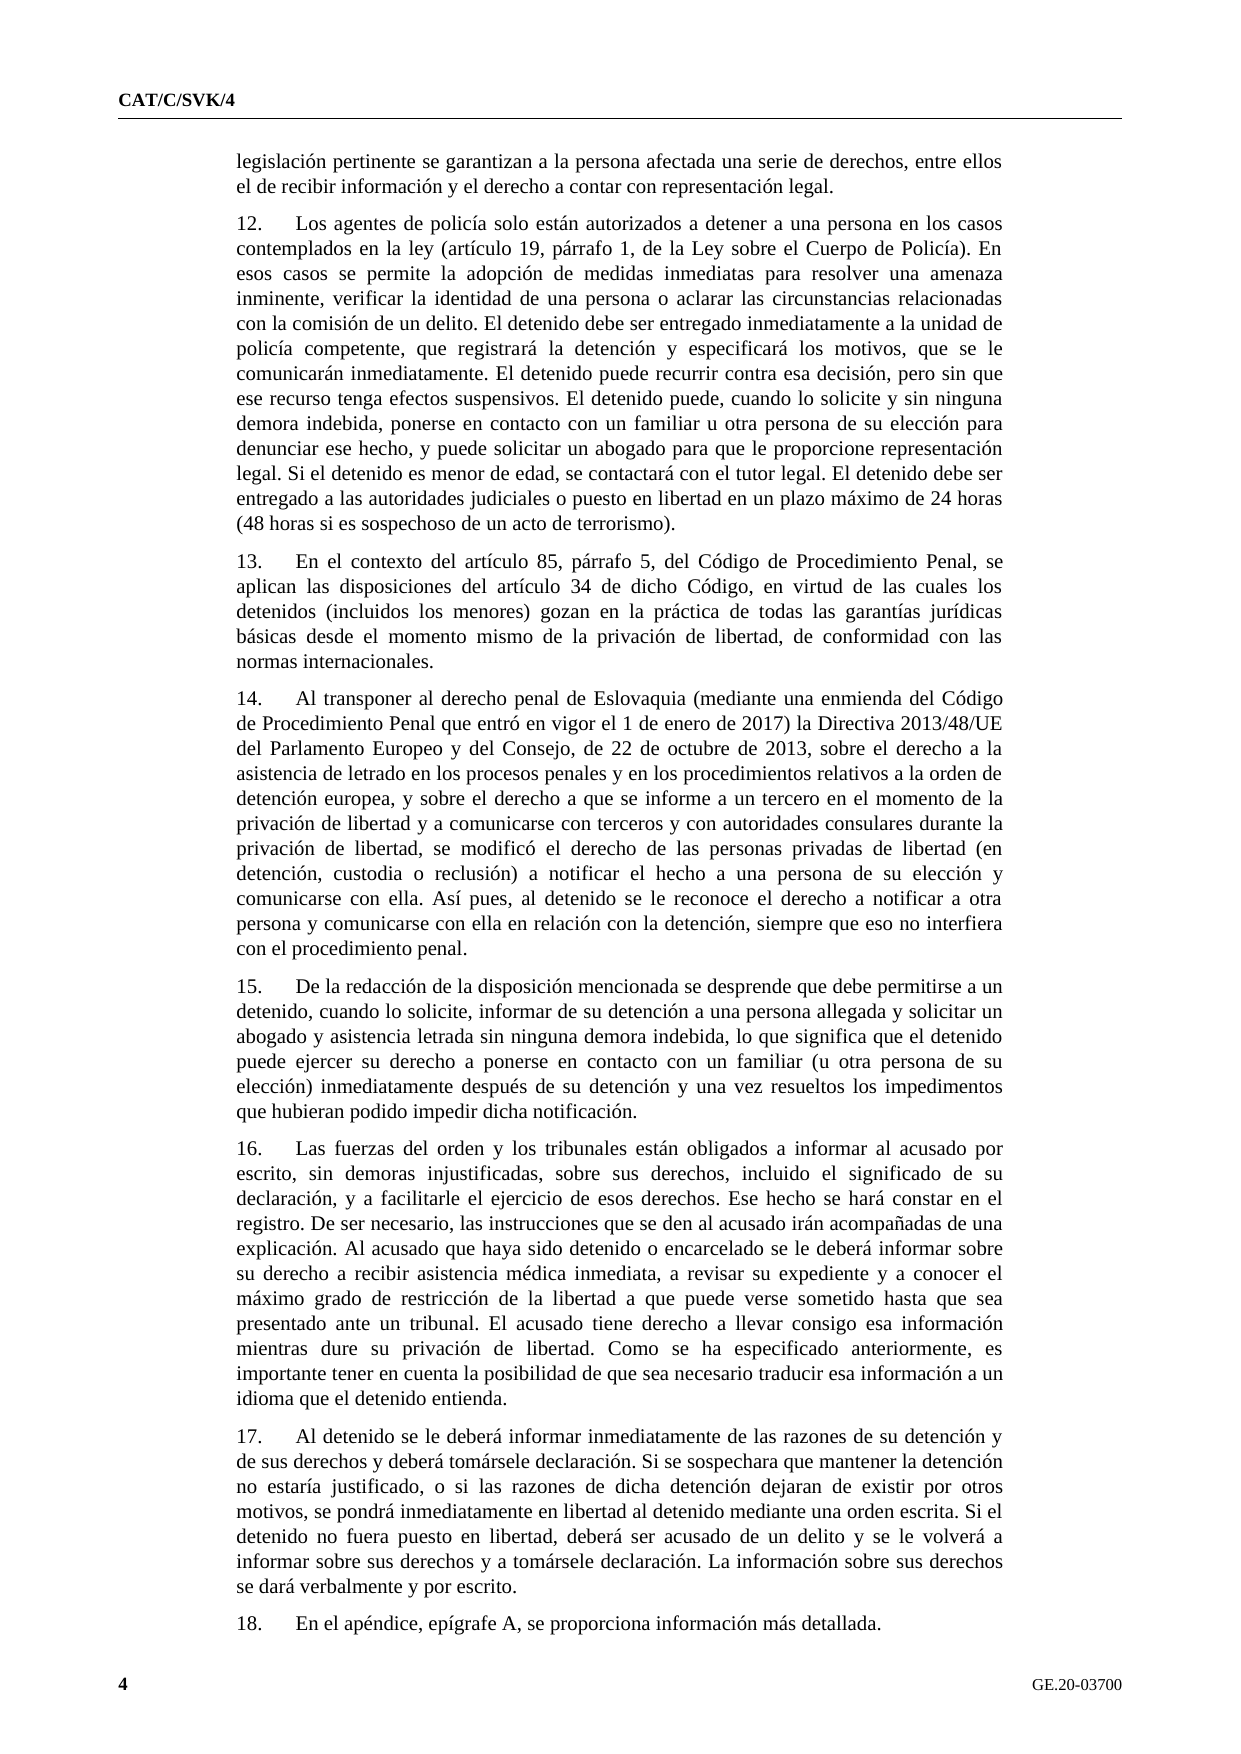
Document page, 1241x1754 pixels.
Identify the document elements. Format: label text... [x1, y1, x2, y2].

text 18. En el apéndice, epígrafe A, se proporciona información más detallada. [236, 1610, 1004, 1635]
text 17. Al detenido se le deberá informar inmediatamente de las razones de su detención y de sus derechos y deberá tomársele declaración. Si se sospechara que mantener la detención no estaría justificado, o si las razones de dicha detención dejaran de existir por otros motivos, se pondrá inmediatamente en libertad al detenido mediante una orden escrita. Si el detenido no fuera puesto en libertad, deberá ser acusado de un delito y se le volverá a informar sobre sus derechos y a tomársele declaración. La información sobre sus derechos se dará verbalmente y por escrito. [236, 1423, 1004, 1598]
text 14. Al transponer al derecho penal de Eslovaquia (mediante una enmienda del Código de Procedimiento Penal que entró en vigor el 1 de enero de 2017) la Directiva 2013/48/UE del Parlamento Europeo y del Consejo, de 22 de octubre de 2013, sobre el derecho a la asistencia de letrado en los procesos penales y en los procedimientos relativos a la orden de detención europea, y sobre el derecho a que se informe a un tercero en el momento de la privación de libertad y a comunicarse con terceros y con autoridades consulares durante la privación de libertad, se modificó el derecho de las personas privadas de libertad (en detención, custodia o reclusión) a notificar el hecho a una persona de su elección y comunicarse con ella. Así pues, al detenido se le reconoce el derecho a notificar a otra persona y comunicarse con ella en relación con la detención, siempre que eso no interfiera con el procedimiento penal. [236, 685, 1004, 960]
text 15. De la redacción de la disposición mencionada se desprende que debe permitirse a un detenido, cuando lo solicite, informar de su detención a una persona allegada y solicitar un abogado y asistencia letrada sin ninguna demora indebida, lo que significa que el detenido puede ejercer su derecho a ponerse en contacto con un familiar (u otra persona de su elección) inmediatamente después de su detención y una vez resueltos los impedimentos que hubieran podido impedir dicha notificación. [236, 973, 1004, 1123]
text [236, 148, 1004, 198]
text 13. En el contexto del artículo 85, párrafo 5, del Código de Procedimiento Penal, se aplican las disposiciones del artículo 34 de dicho Código, en virtud de las cuales los detenidos (incluidos los menores) gozan en la práctica de todas las garantías jurídicas básicas desde el momento mismo de la privación de libertad, de conformidad con las normas internacionales. [236, 548, 1004, 673]
text 12. Los agentes de policía solo están autorizados a detener a una persona en los casos contemplados en la ley (artículo 19, párrafo 1, de la Ley sobre el Cuerpo de Policía). En esos casos se permite la adopción de medidas inmediatas para resolver una amenaza inminente, verificar la identidad de una persona o aclarar las circunstancias relacionadas con la comisión de un delito. El detenido debe ser entregado inmediatamente a la unidad de policía competente, que registrará la detención y especificará los motivos, que se le comunicarán inmediatamente. El detenido puede recurrir contra esa decisión, pero sin que ese recurso tenga efectos suspensivos. El detenido puede, cuando lo solicite y sin ninguna demora indebida, ponerse en contacto con un familiar u otra persona de su elección para denunciar ese hecho, y puede solicitar un abogado para que le proporcione representación legal. Si el detenido es menor de edad, se contactará con el tutor legal. El detenido debe ser entregado a las autoridades judiciales o puesto en libertad en un plazo máximo de 24 horas (48 horas si es sospechoso de un acto de terrorismo). [236, 210, 1004, 535]
text 16. Las fuerzas del orden y los tribunales están obligados a informar al acusado por escrito, sin demoras injustificadas, sobre sus derechos, incluido el significado de su declaración, y a facilitarle el ejercicio de esos derechos. Ese hecho se hará constar en el registro. De ser necesario, las instrucciones que se den al acusado irán acompañadas de una explicación. Al acusado que haya sido detenido o encarcelado se le deberá informar sobre su derecho a recibir asistencia médica inmediata, a revisar su expediente y a conocer el máximo grado de restricción de la libertad a que puede verse sometido hasta que sea presentado ante un tribunal. El acusado tiene derecho a llevar consigo esa información mientras dure su privación de libertad. Como se ha especificado anteriormente, es importante tener en cuenta la posibilidad de que sea necesario traducir esa información a un idioma que el detenido entienda. [236, 1135, 1004, 1410]
